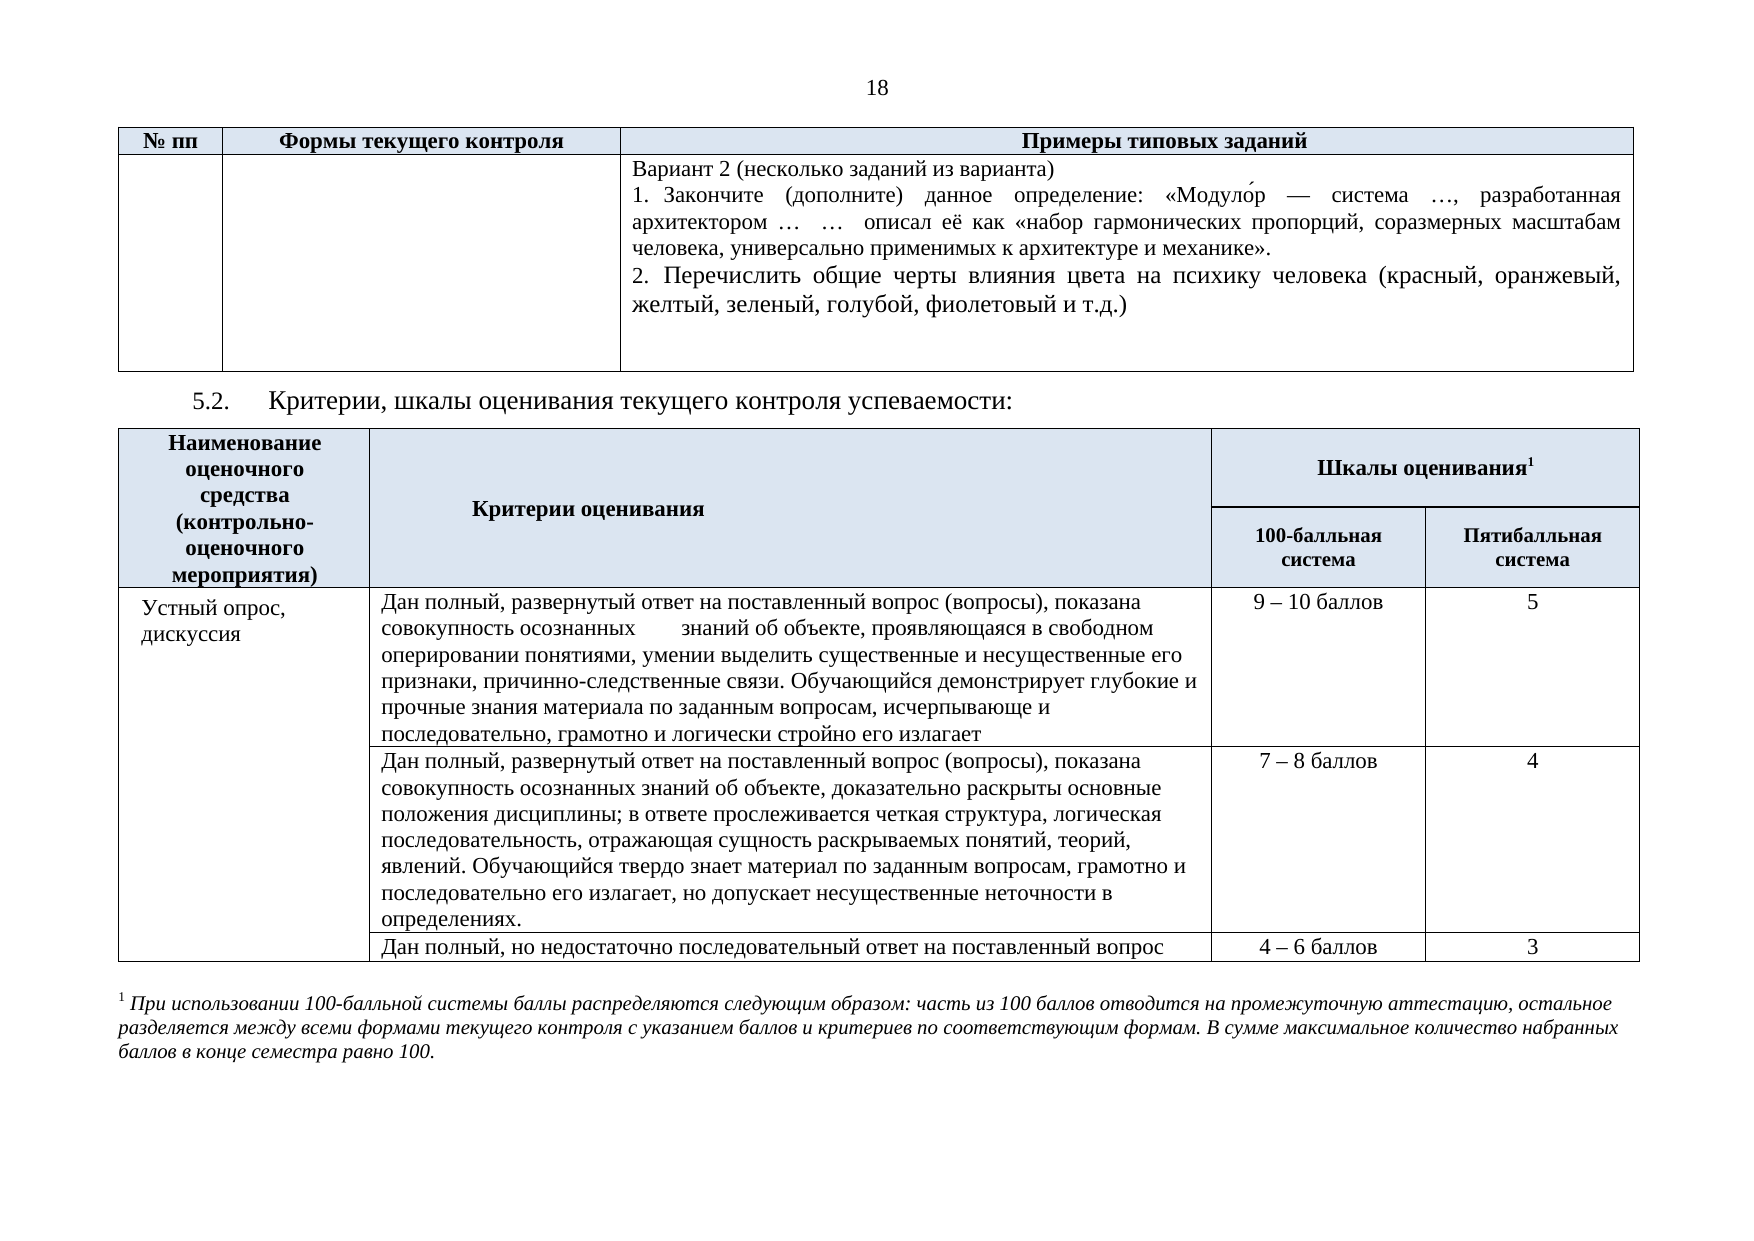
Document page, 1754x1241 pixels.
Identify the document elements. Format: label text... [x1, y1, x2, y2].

table_header Примеры типовых заданий [621, 128, 1633, 154]
table_cell 9 – 10 баллов [1212, 588, 1425, 746]
table_cell 5 [1426, 588, 1639, 746]
table_cell Дан полный, развернутый ответ на поставленный вопрос (вопросы), показана совокупность осознанных знаний об объекте, доказательно раскрыты основные положения дисциплины; в ответе прослеживается четкая структура, логическая последовательность, отражающая сущность раскрываемых понятий, теорий, явлений. Обучающийся твердо знает материал по заданным вопросам, грамотно и последовательно его излагает, но допускает несущественные неточности в определениях. [370, 747, 1211, 932]
table_header Наименование оценочного средства (контрольно-оценочного мероприятия) [119, 429, 369, 587]
table_header Формы текущего контроля [223, 128, 620, 154]
table_cell 7 – 8 баллов [1212, 747, 1425, 932]
table_header № пп [119, 128, 222, 154]
subtitle Критерии, шкалы оценивания текущего контроля успеваемости: [192, 384, 1636, 415]
table_cell Дан полный, развернутый ответ на поставленный вопрос (вопросы), показана совокупность осознанных знаний об объекте, проявляющаяся в свободном оперировании понятиями, умении выделить существенные и несущественные его признаки, причинно-следственные связи. Обучающийся демонстрирует глубокие и прочные знания материала по заданным вопросам, исчерпывающе и последовательно, грамотно и логически стройно его излагает [370, 588, 1211, 746]
table_cell 4 [1426, 747, 1639, 932]
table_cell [621, 155, 1633, 371]
table_cell 100-балльная система [1212, 508, 1425, 587]
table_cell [370, 933, 1211, 961]
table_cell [223, 155, 620, 371]
table_cell Устный опрос, дискуссия [119, 588, 369, 961]
table_header Шкалы оценивания [1212, 429, 1639, 506]
table_header Критерии оценивания [370, 429, 1211, 587]
table_cell 3 [1426, 933, 1639, 961]
table_cell Пятибалльная система [1426, 508, 1639, 587]
table_cell 4 – 6 баллов [1212, 933, 1425, 961]
table_cell 4 [119, 155, 222, 371]
